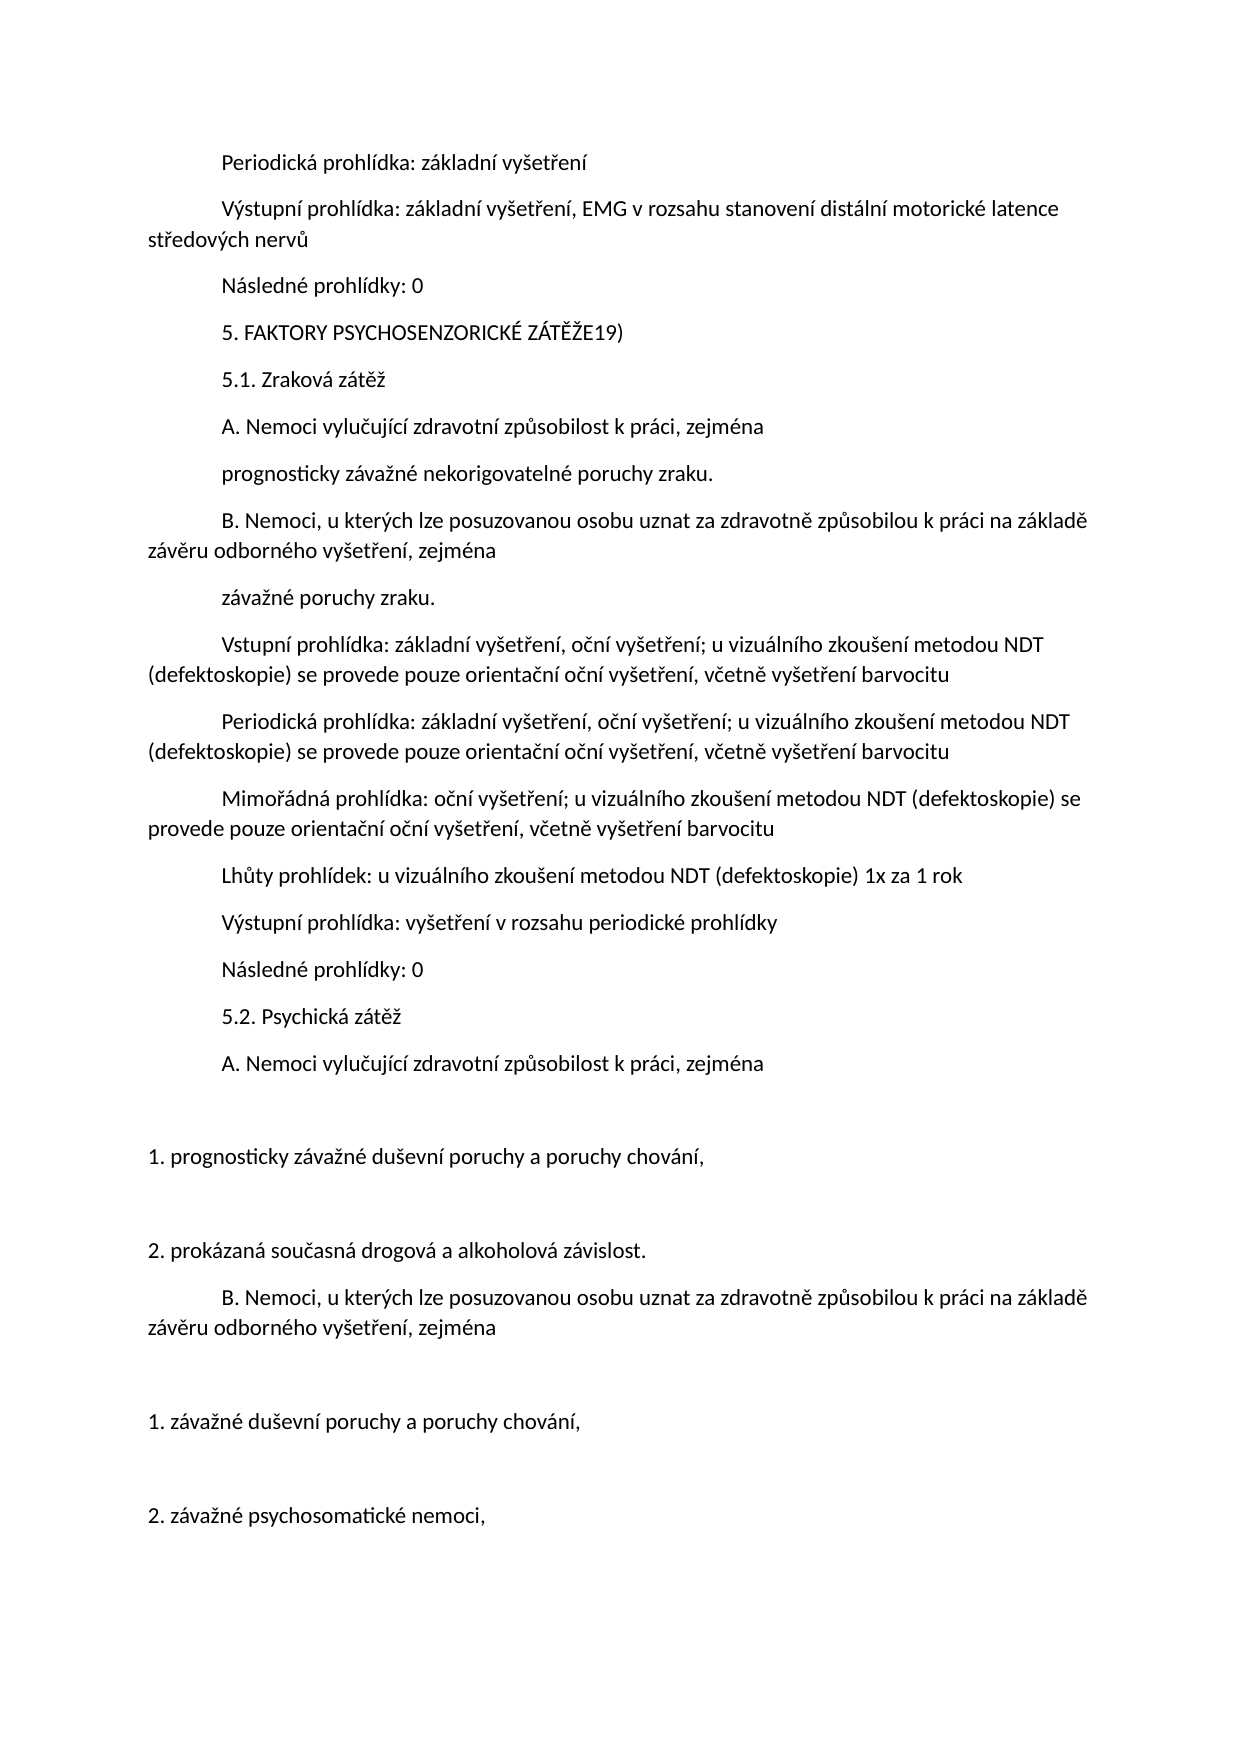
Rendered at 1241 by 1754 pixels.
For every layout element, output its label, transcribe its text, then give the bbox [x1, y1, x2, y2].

text Lhůty prohlídek: u vizuálního zkoušení metodou NDT (defektoskopie) 1x za 1 rok [148, 861, 1093, 889]
text 5.1. Zraková zátěž [148, 365, 1093, 393]
text Mimořádná prohlídka: oční vyšetření; u vizuálního zkoušení metodou NDT (defektoskopie) se provede pouze orientační oční vyšetření, včetně vyšetření barvocitu [148, 784, 1093, 842]
text 1. závažné duševní poruchy a poruchy chování, [148, 1407, 1093, 1435]
text 2. prokázaná současná drogová a alkoholová závislost. [148, 1236, 1093, 1264]
text 5. FAKTORY PSYCHOSENZORICKÉ ZÁTĚŽE19) [148, 318, 1093, 346]
text B. Nemoci, u kterých lze posuzovanou osobu uznat za zdravotně způsobilou k práci na základě závěru odborného vyšetření, zejména [148, 1283, 1093, 1341]
text Výstupní prohlídka: vyšetření v rozsahu periodické prohlídky [148, 908, 1093, 936]
text Periodická prohlídka: základní vyšetření [148, 148, 1093, 176]
text 2. závažné psychosomatické nemoci, [148, 1501, 1093, 1529]
text závažné poruchy zraku. [148, 583, 1093, 611]
text Periodická prohlídka: základní vyšetření, oční vyšetření; u vizuálního zkoušení metodou NDT (defektoskopie) se provede pouze orientační oční vyšetření, včetně vyšetření barvocitu [148, 707, 1093, 765]
text Vstupní prohlídka: základní vyšetření, oční vyšetření; u vizuálního zkoušení metodou NDT (defektoskopie) se provede pouze orientační oční vyšetření, včetně vyšetření barvocitu [148, 630, 1093, 688]
text Výstupní prohlídka: základní vyšetření, EMG v rozsahu stanovení distální motorické latence středových nervů [148, 194, 1093, 253]
text A. Nemoci vylučující zdravotní způsobilost k práci, zejména [148, 1049, 1093, 1077]
text A. Nemoci vylučující zdravotní způsobilost k práci, zejména [148, 412, 1093, 440]
text 5.2. Psychická zátěž [148, 1002, 1093, 1030]
text Následné prohlídky: 0 [148, 272, 1093, 299]
text B. Nemoci, u kterých lze posuzovanou osobu uznat za zdravotně způsobilou k práci na základě závěru odborného vyšetření, zejména [148, 506, 1093, 564]
text prognosticky závažné nekorigovatelné poruchy zraku. [148, 459, 1093, 487]
text Následné prohlídky: 0 [148, 955, 1093, 983]
text 1. prognosticky závažné duševní poruchy a poruchy chování, [148, 1142, 1093, 1170]
